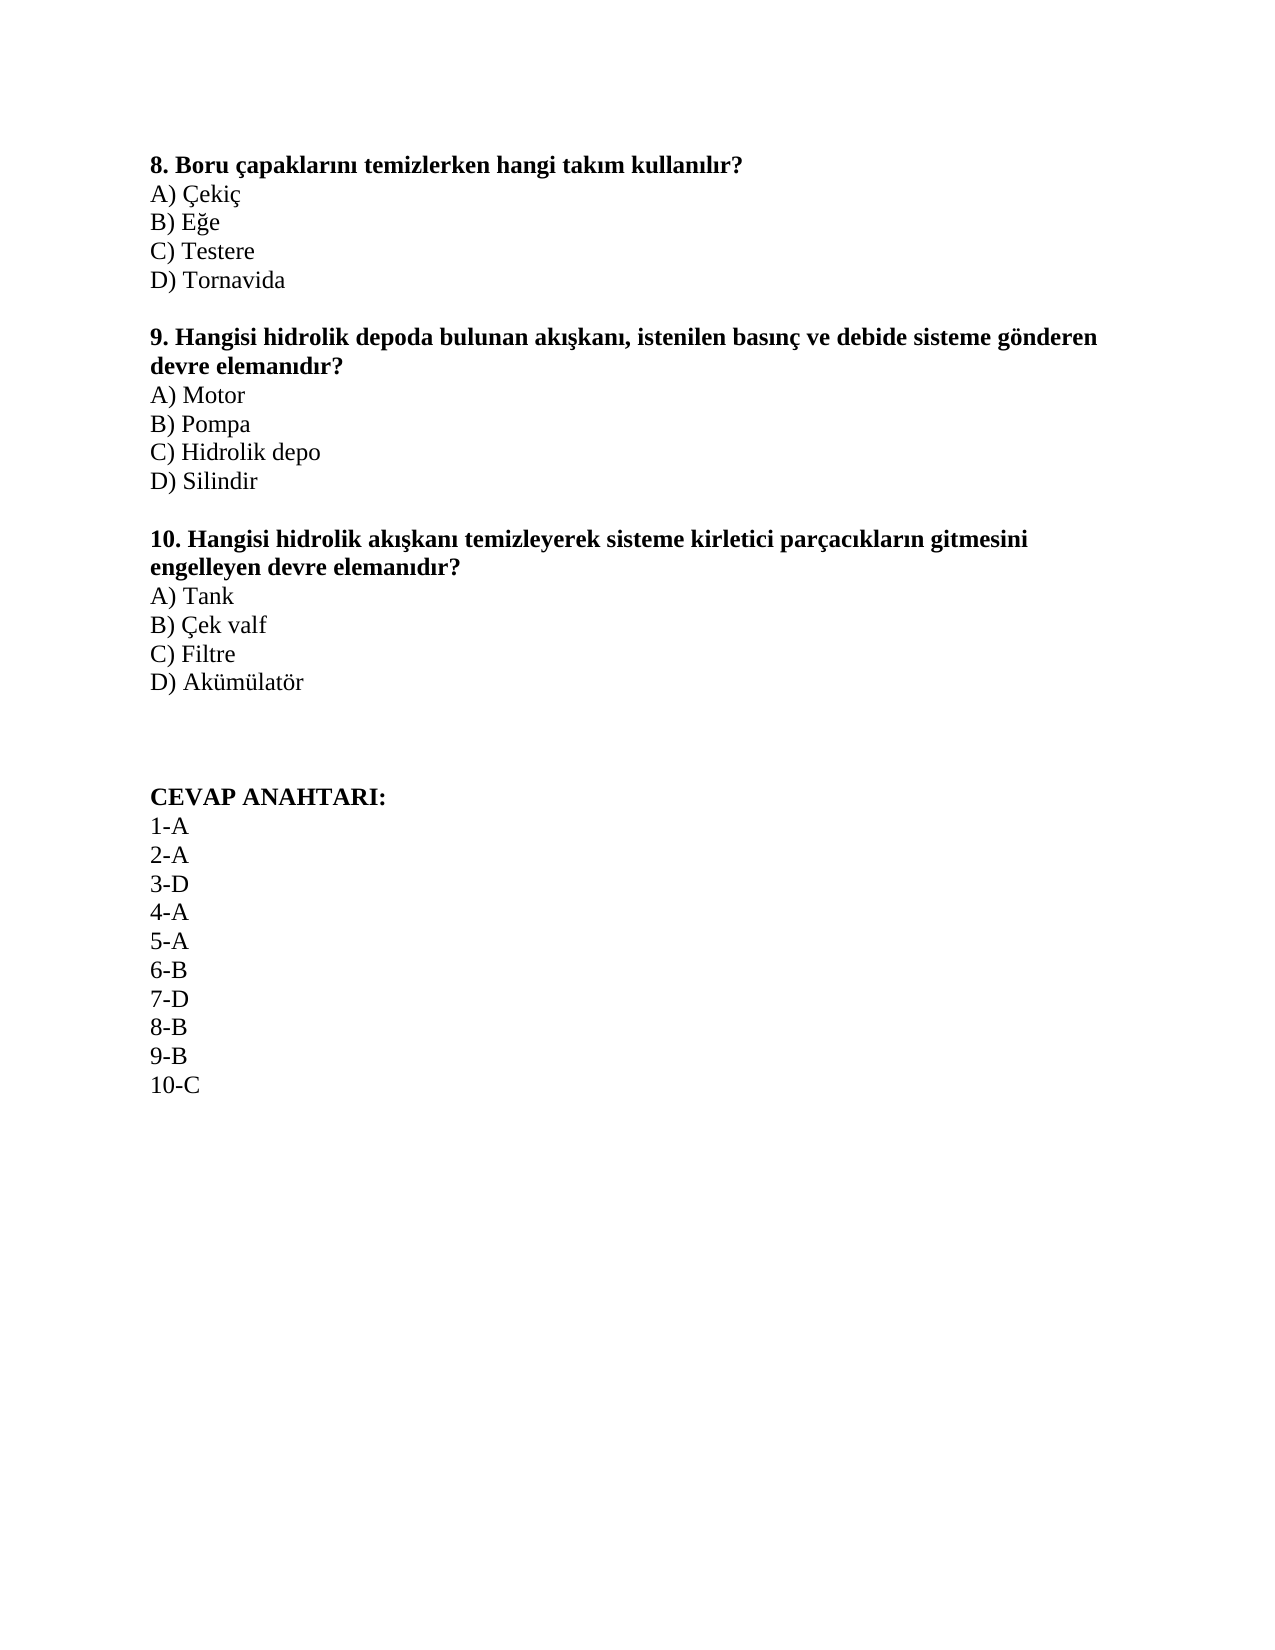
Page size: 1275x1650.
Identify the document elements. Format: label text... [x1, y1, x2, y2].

text D) Tornavida [150, 265, 1125, 294]
text 9-B [150, 1041, 1125, 1070]
text 8-B [150, 1012, 1125, 1041]
text 5-A [150, 926, 1125, 955]
text A) Tank [150, 581, 1125, 610]
text 4-A [150, 897, 1125, 926]
text B) Çek valf [150, 610, 1125, 639]
text 9. Hangisi hidrolik depoda bulunan akışkanı, istenilen basınç ve debide sisteme gönderen devre elemanıdır? [150, 322, 1125, 380]
text A) Çekiç [150, 179, 1125, 207]
text 10-C [150, 1070, 1125, 1099]
text C) Hidrolik depo [150, 437, 1125, 466]
text D) Akümülatör [150, 667, 1125, 696]
text C) Filtre [150, 639, 1125, 667]
text C) Testere [150, 236, 1125, 265]
text D) Silindir [150, 466, 1125, 495]
text A) Motor [150, 380, 1125, 409]
text 1-A [150, 811, 1125, 840]
text 6-B [150, 955, 1125, 984]
text 3-D [150, 869, 1125, 897]
text CEVAP ANAHTARI: [150, 782, 1125, 811]
text 10. Hangisi hidrolik akışkanı temizleyerek sisteme kirletici parçacıkların gitmesini engelleyen devre elemanıdır? [150, 524, 1125, 581]
text 2-A [150, 840, 1125, 869]
text B) Pompa [150, 409, 1125, 437]
text 8. Boru çapaklarını temizlerken hangi takım kullanılır? [150, 150, 1125, 179]
text 7-D [150, 984, 1125, 1012]
text B) Eğe [150, 207, 1125, 236]
